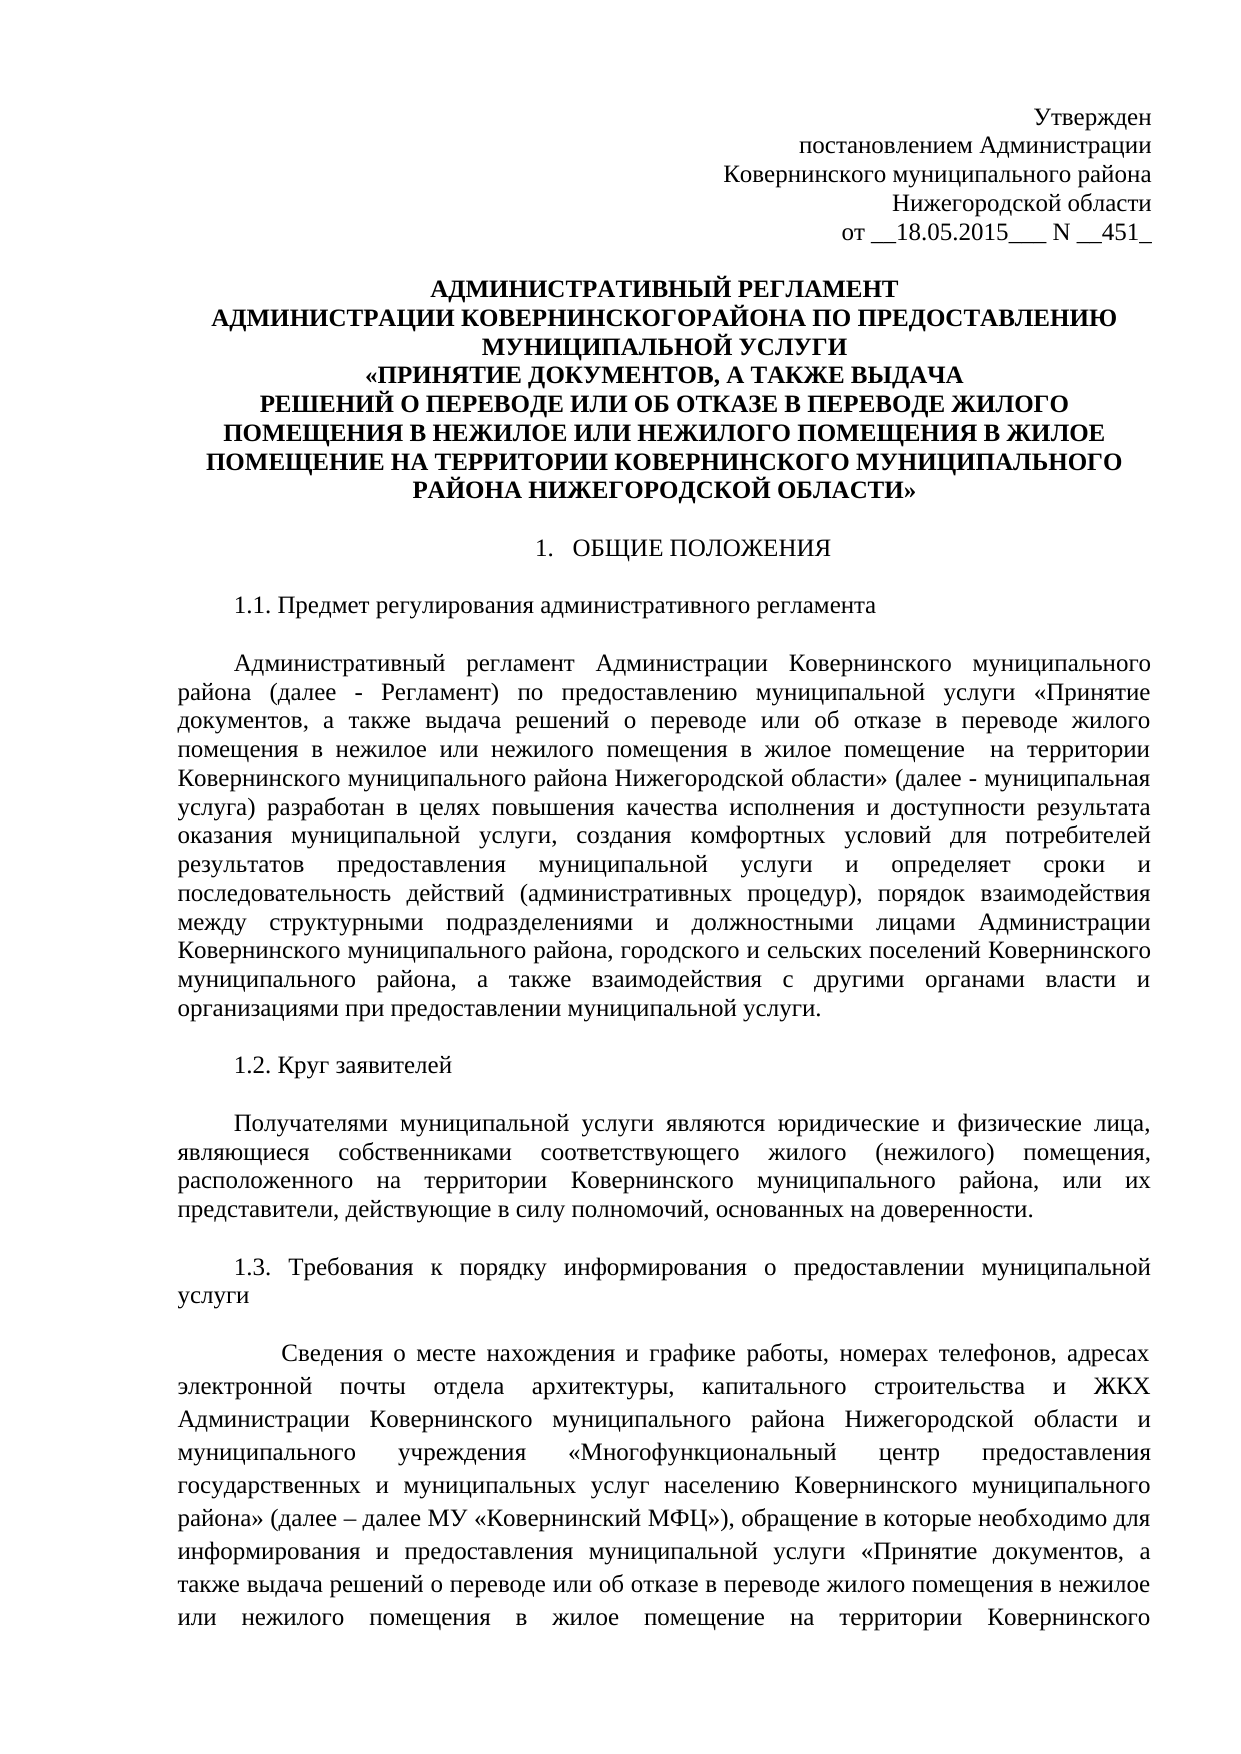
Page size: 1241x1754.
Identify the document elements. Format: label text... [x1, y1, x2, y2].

text постановлением Администрации [177, 131, 1152, 159]
text АДМИНИСТРАТИВНЫЙ РЕГЛАМЕНТ [177, 274, 1152, 303]
text 1.3. Требования к порядку информирования о предоставлении муниципальной услуги [177, 1252, 1152, 1309]
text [177, 1338, 1152, 1631]
text от __18.05.2015___ N __451_ [177, 217, 1152, 246]
text Административный регламент Администрации Ковернинского муниципального района (далее - Регламент) по предоставлению муниципальной услуги «Принятие документов, а также выдача решений о переводе или об отказе в переводе жилого помещения в нежилое или нежилого помещения в жилое помещение на территории Ковернинского муниципального района Нижегородской области» (далее - муниципальная услуга) разработан в целях повышения качества исполнения и доступности результата оказания муниципальной услуги, создания комфортных условий для потребителей результатов предоставления муниципальной услуги и определяет сроки и последовательность действий (административных процедур), порядок взаимодействия между структурными подразделениями и должностными лицами Администрации Ковернинского муниципального района, городского и сельских поселений Ковернинского муниципального района, а также взаимодействия с другими органами власти и организациями при предоставлении муниципальной услуги. [177, 648, 1152, 1022]
text Получателями муниципальной услуги являются юридические и физические лица, являющиеся собственниками соответствующего жилого (нежилого) помещения, расположенного на территории Ковернинского муниципального района, или их представители, действующие в силу полномочий, основанных на доверенности. [177, 1108, 1152, 1223]
text АДМИНИСТРАЦИИ КОВЕРНИНСКОГОРАЙОНА ПО ПРЕДОСТАВЛЕНИЮ [177, 303, 1152, 332]
text Ковернинского муниципального района [177, 159, 1152, 188]
text МУНИЦИПАЛЬНОЙ УСЛУГИ [177, 332, 1152, 361]
text Нижегородской области [177, 188, 1152, 217]
text Утвержден [177, 102, 1152, 131]
text «ПРИНЯТИЕ ДОКУМЕНТОВ, А ТАКЖЕ ВЫДАЧА [177, 361, 1152, 389]
text 1.2. Круг заявителей [177, 1051, 1152, 1079]
text РЕШЕНИЙ О ПЕРЕВОДЕ ИЛИ ОБ ОТКАЗЕ В ПЕРЕВОДЕ ЖИЛОГО ПОМЕЩЕНИЯ В НЕЖИЛОЕ ИЛИ НЕЖИЛОГО ПОМЕЩЕНИЯ В ЖИЛОЕ ПОМЕЩЕНИЕ НА ТЕРРИТОРИИ КОВЕРНИНСКОГО МУНИЦИПАЛЬНОГО РАЙОНА НИЖЕГОРОДСКОЙ ОБЛАСТИ» [177, 389, 1152, 504]
text 1.1. Предмет регулирования административного регламента [177, 591, 1152, 619]
list ОБЩИЕ ПОЛОЖЕНИЯ [215, 533, 1152, 562]
